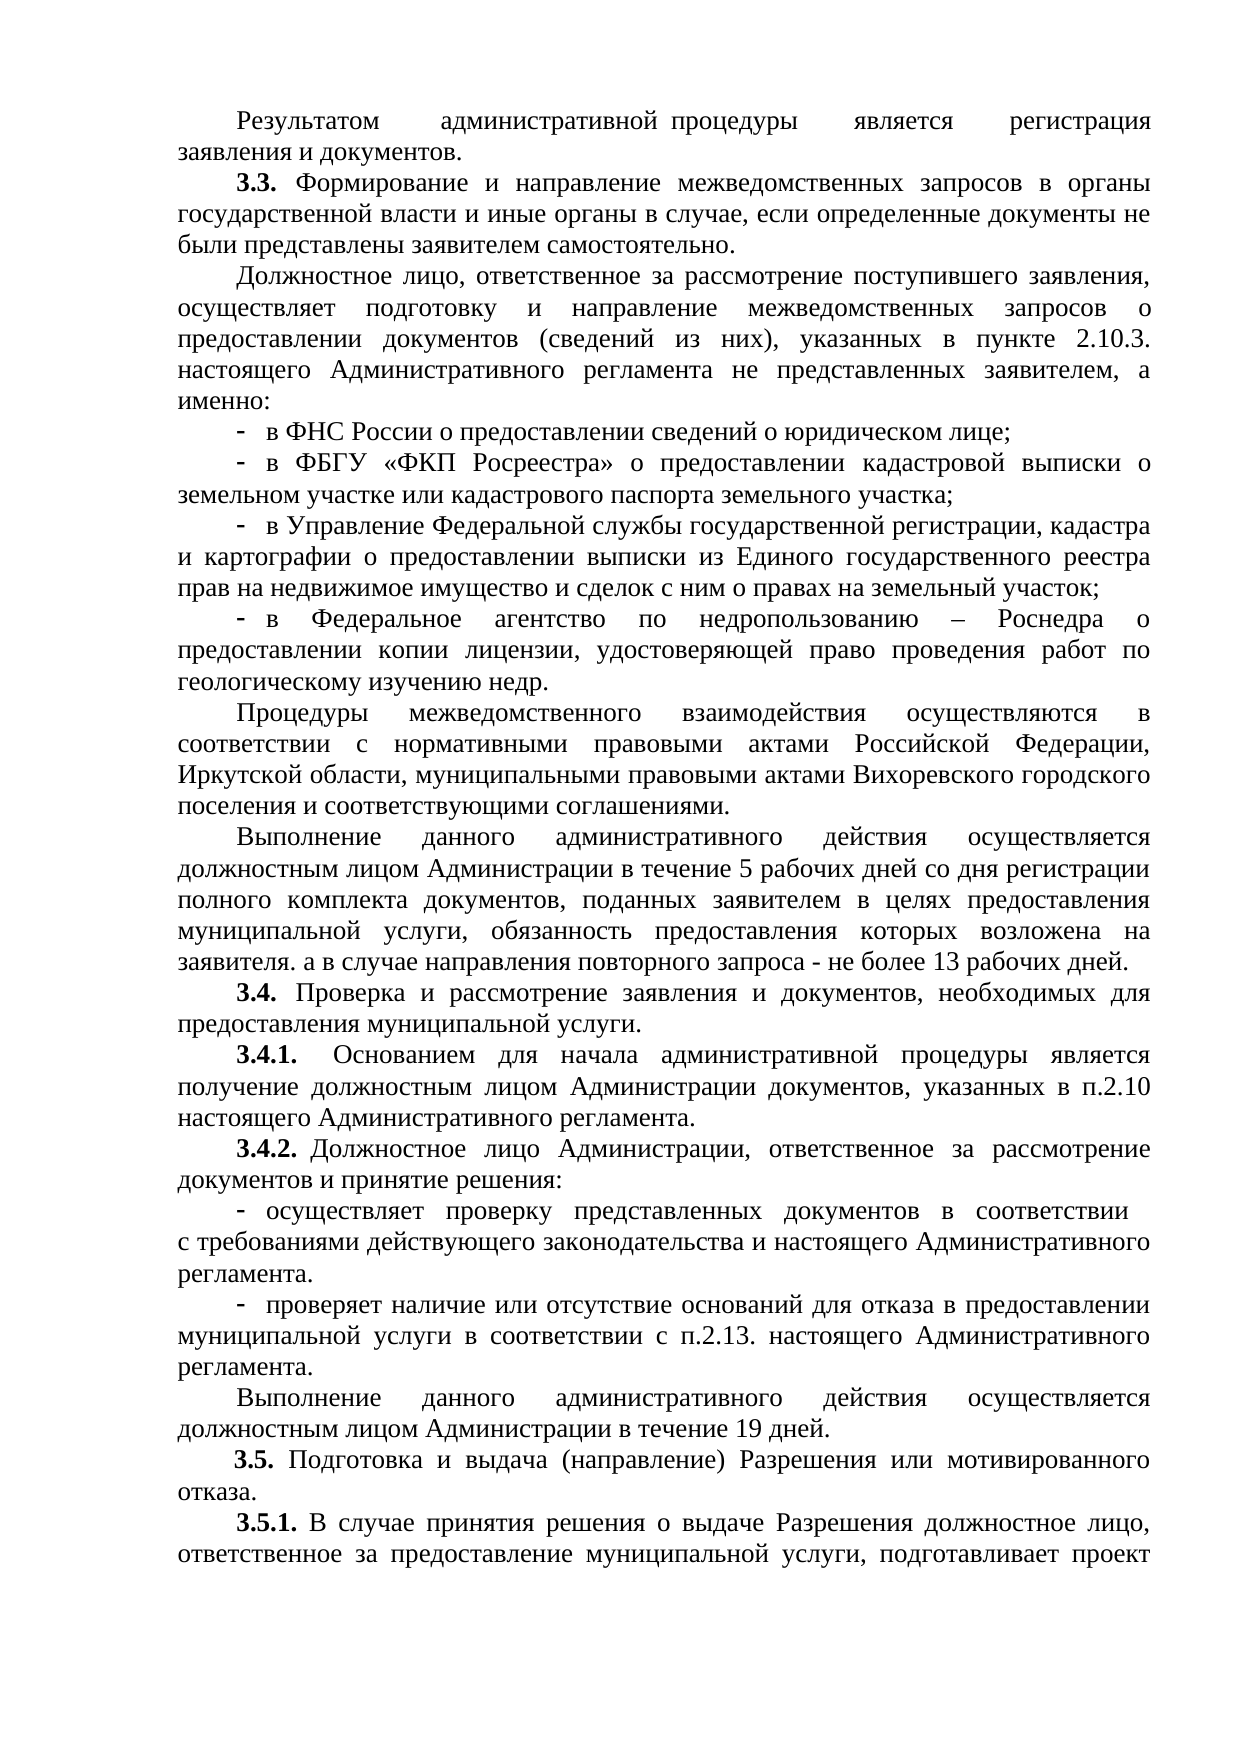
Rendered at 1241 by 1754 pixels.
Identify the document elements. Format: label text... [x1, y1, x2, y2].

list в Федеральное агентство по недропользованию – Роснедра о предоставлении копии лицензии, удостоверяющей право проведения работ по геологическому изучению недр. [177, 602, 1152, 696]
list Формирование и направление межведомственных запросов в органы государственной власти и иные органы в случае, если определенные документы не были представлены заявителем самостоятельно. [177, 166, 1152, 259]
list в ФБГУ «ФКП Росреестра» о предоставлении кадастровой выписки о земельном участке или кадастрового паспорта земельного участка; [177, 446, 1152, 509]
text Выполнение данного административного действия осуществляется должностным лицом Администрации в течение 5 рабочих дней со дня регистрации полного комплекта документов, поданных заявителем в целях предоставления муниципальной услуги, обязанность предоставления которых возложена на заявителя. а в случае направления повторного запроса - не более 13 рабочих дней. [177, 821, 1152, 976]
list Проверка и рассмотрение заявления и документов, необходимых для предоставления муниципальной услуги. [177, 976, 1152, 1038]
list в ФНС России о предоставлении сведений о юридическом лице; [177, 415, 1152, 446]
list Результатом административной процедуры является регистрация заявления и документов. [177, 104, 1152, 166]
list осуществляет проверку представленных документов в соответствии с требованиями действующего законодательства и настоящего Административного регламента. [177, 1194, 1152, 1288]
list в Управление Федеральной службы государственной регистрации, кадастра и картографии о предоставлении выписки из Единого государственного реестра прав на недвижимое имущество и сделок с ним о правах на земельный участок; [177, 509, 1152, 602]
text Выполнение данного административного действия осуществляется должностным лицом Администрации в течение 19 дней. [177, 1381, 1152, 1444]
list проверяет наличие или отсутствие оснований для отказа в предоставлении муниципальной услуги в соответствии с п.2.13. настоящего Административного регламента. [177, 1288, 1152, 1381]
list Должностное лицо Администрации, ответственное за рассмотрение документов и принятие решения: [177, 1132, 1152, 1194]
list Основанием для начала административной процедуры является получение должностным лицом Администрации документов, указанных в п.2.10 настоящего Административного регламента. [177, 1038, 1152, 1132]
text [177, 1506, 1152, 1568]
text Должностное лицо, ответственное за рассмотрение поступившего заявления, осуществляет подготовку и направление межведомственных запросов о предоставлении документов (сведений из них), указанных в пункте 2.10.3. настоящего Административного регламента не представленных заявителем, а именно: [177, 259, 1152, 415]
text 3.5. Подготовка и выдача (направление) Разрешения или мотивированного отказа. [177, 1444, 1152, 1506]
text Процедуры межведомственного взаимодействия осуществляются в соответствии с нормативными правовыми актами Российской Федерации, Иркутской области, муниципальными правовыми актами Вихоревского городского поселения и соответствующими соглашениями. [177, 696, 1152, 821]
